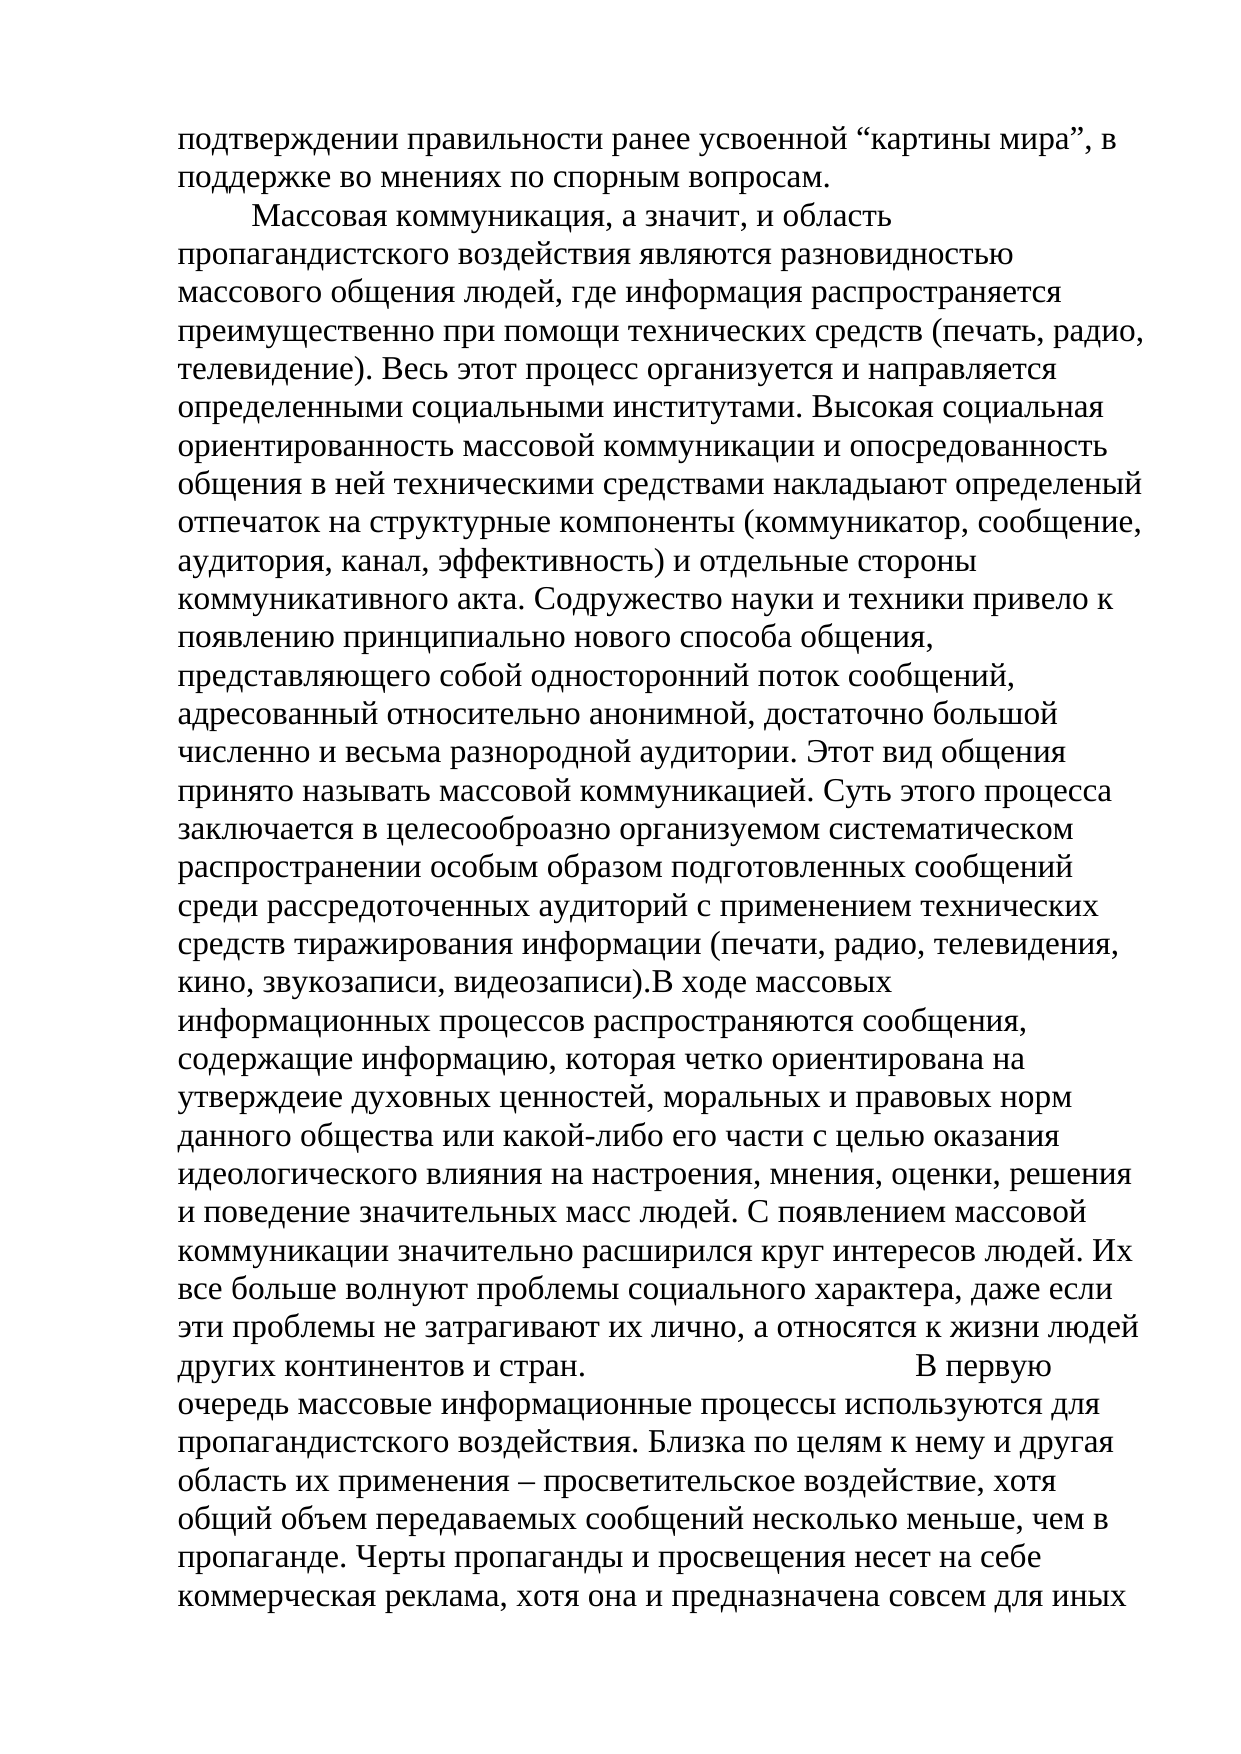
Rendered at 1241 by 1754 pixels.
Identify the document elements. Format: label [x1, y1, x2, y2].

text [177, 118, 1152, 1613]
